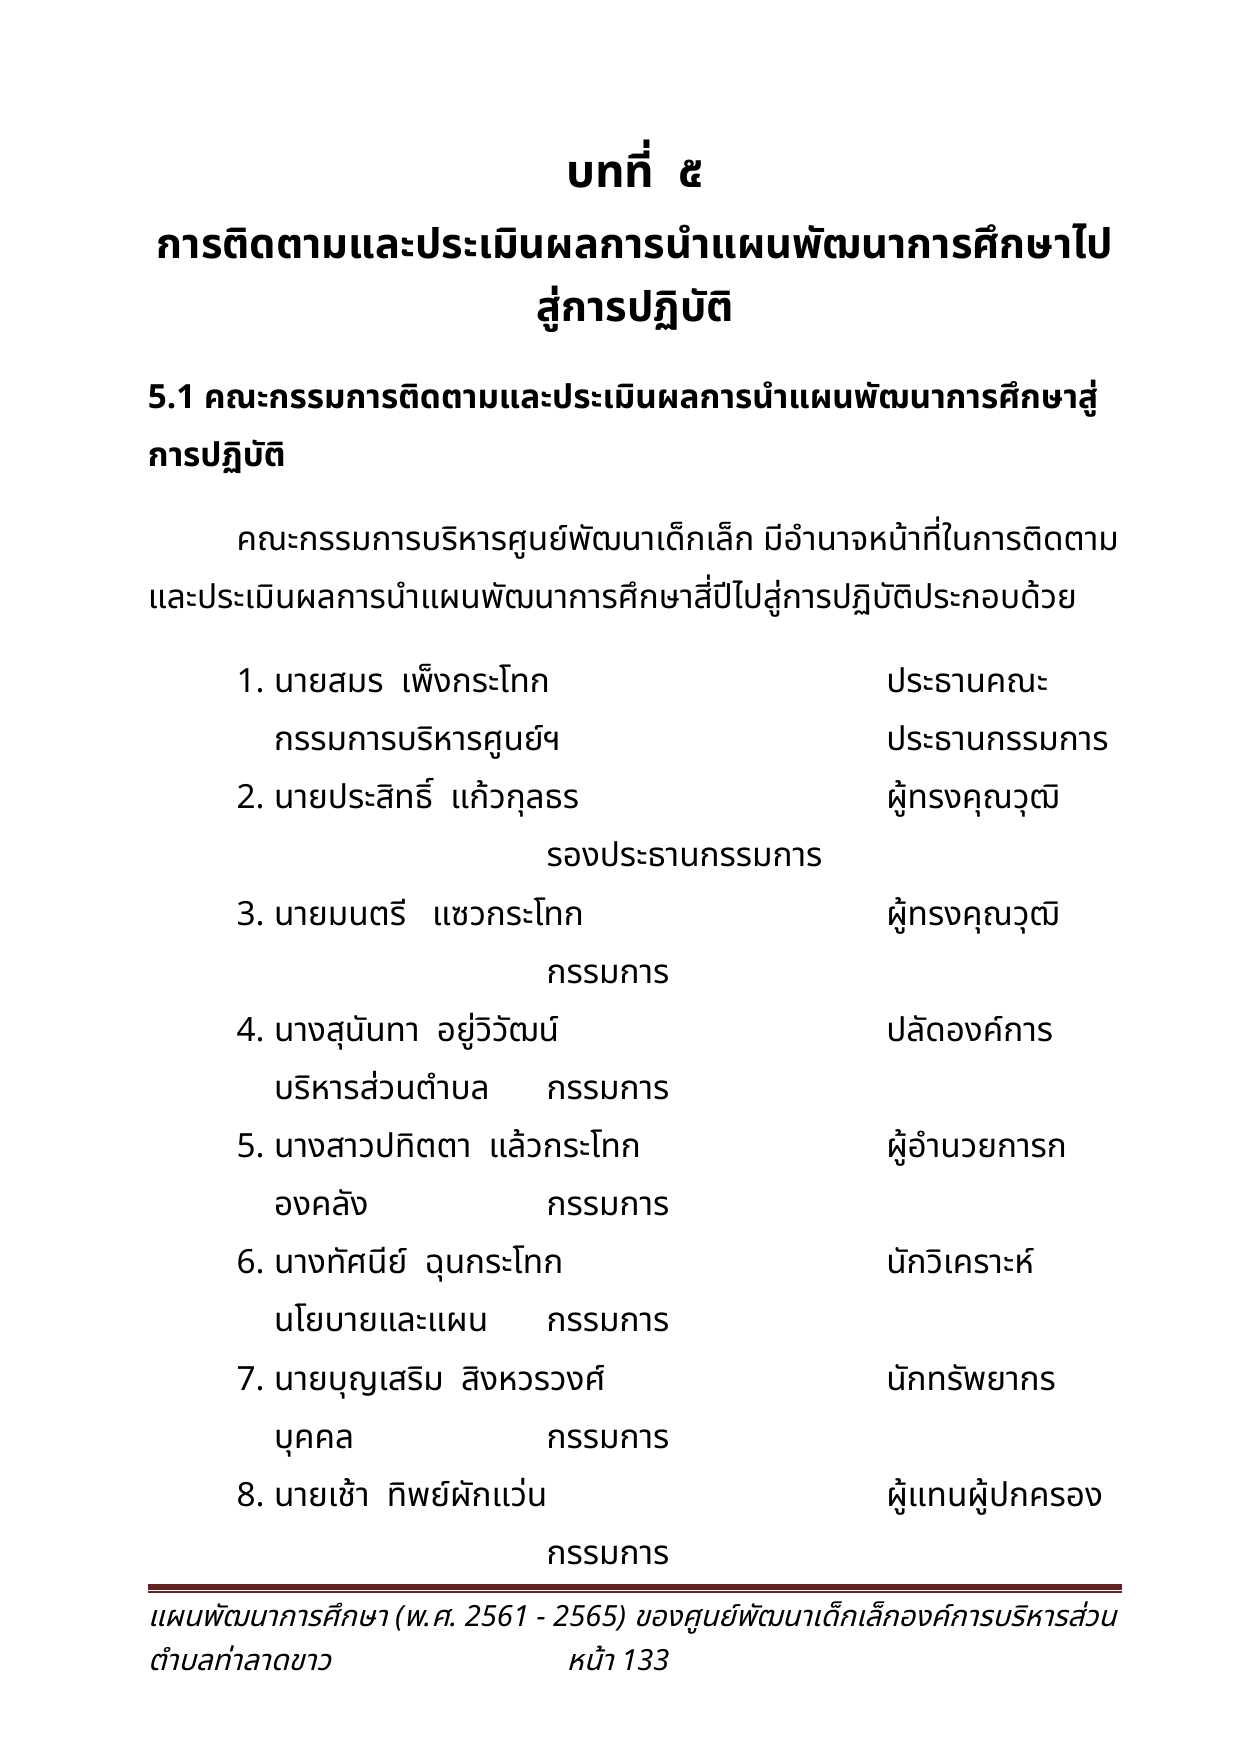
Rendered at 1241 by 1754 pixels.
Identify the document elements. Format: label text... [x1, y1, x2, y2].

text คณะกรรมการบริหารศูนย์พัฒนาเด็กเล็ก มีอำนาจหน้าที่ในการติดตามและประเมินผลการนำแผนพัฒนาการศึกษาสี่ปีไปสู่การปฏิบัติประกอบด้วย [148, 515, 1122, 623]
text 5.1 คณะกรรมการติดตามและประเมินผลการนำแผนพัฒนาการศึกษาสู่การปฏิบัติ [148, 373, 1122, 481]
text บทที่ ๕ [148, 139, 1122, 208]
list นายสมร เพ็งกระโทก ประธานคณะกรรมการบริหารศูนย์ฯ ประธานกรรมการ [236, 657, 1122, 766]
list นางสุนันทา อยู่วิวัฒน์ ปลัดองค์การบริหารส่วนตำบล กรรมการ [236, 1006, 1122, 1114]
list นายประสิทธิ์ แก้วกุลธร ผู้ทรงคุณวุฒิ รองประธานกรรมการ [236, 773, 1122, 882]
list นางสาวปทิตตา แล้วกระโทก ผู้อำนวยการกองคลัง กรรมการ [236, 1122, 1122, 1231]
list นางทัศนีย์ ฉุนกระโทก นักวิเคราะห์นโยบายและแผน กรรมการ [236, 1238, 1122, 1347]
list นายเช้า ทิพย์ผักแว่น ผู้แทนผู้ปกครอง กรรมการ [236, 1471, 1122, 1579]
list นายบุญเสริม สิงหวรวงศ์ นักทรัพยากรบุคคล กรรมการ [236, 1354, 1122, 1463]
text การติดตามและประเมินผลการนำแผนพัฒนาการศึกษาไปสู่การปฏิบัติ [148, 215, 1122, 341]
list นายมนตรี แซวกระโทก ผู้ทรงคุณวุฒิ กรรมการ [236, 889, 1122, 998]
